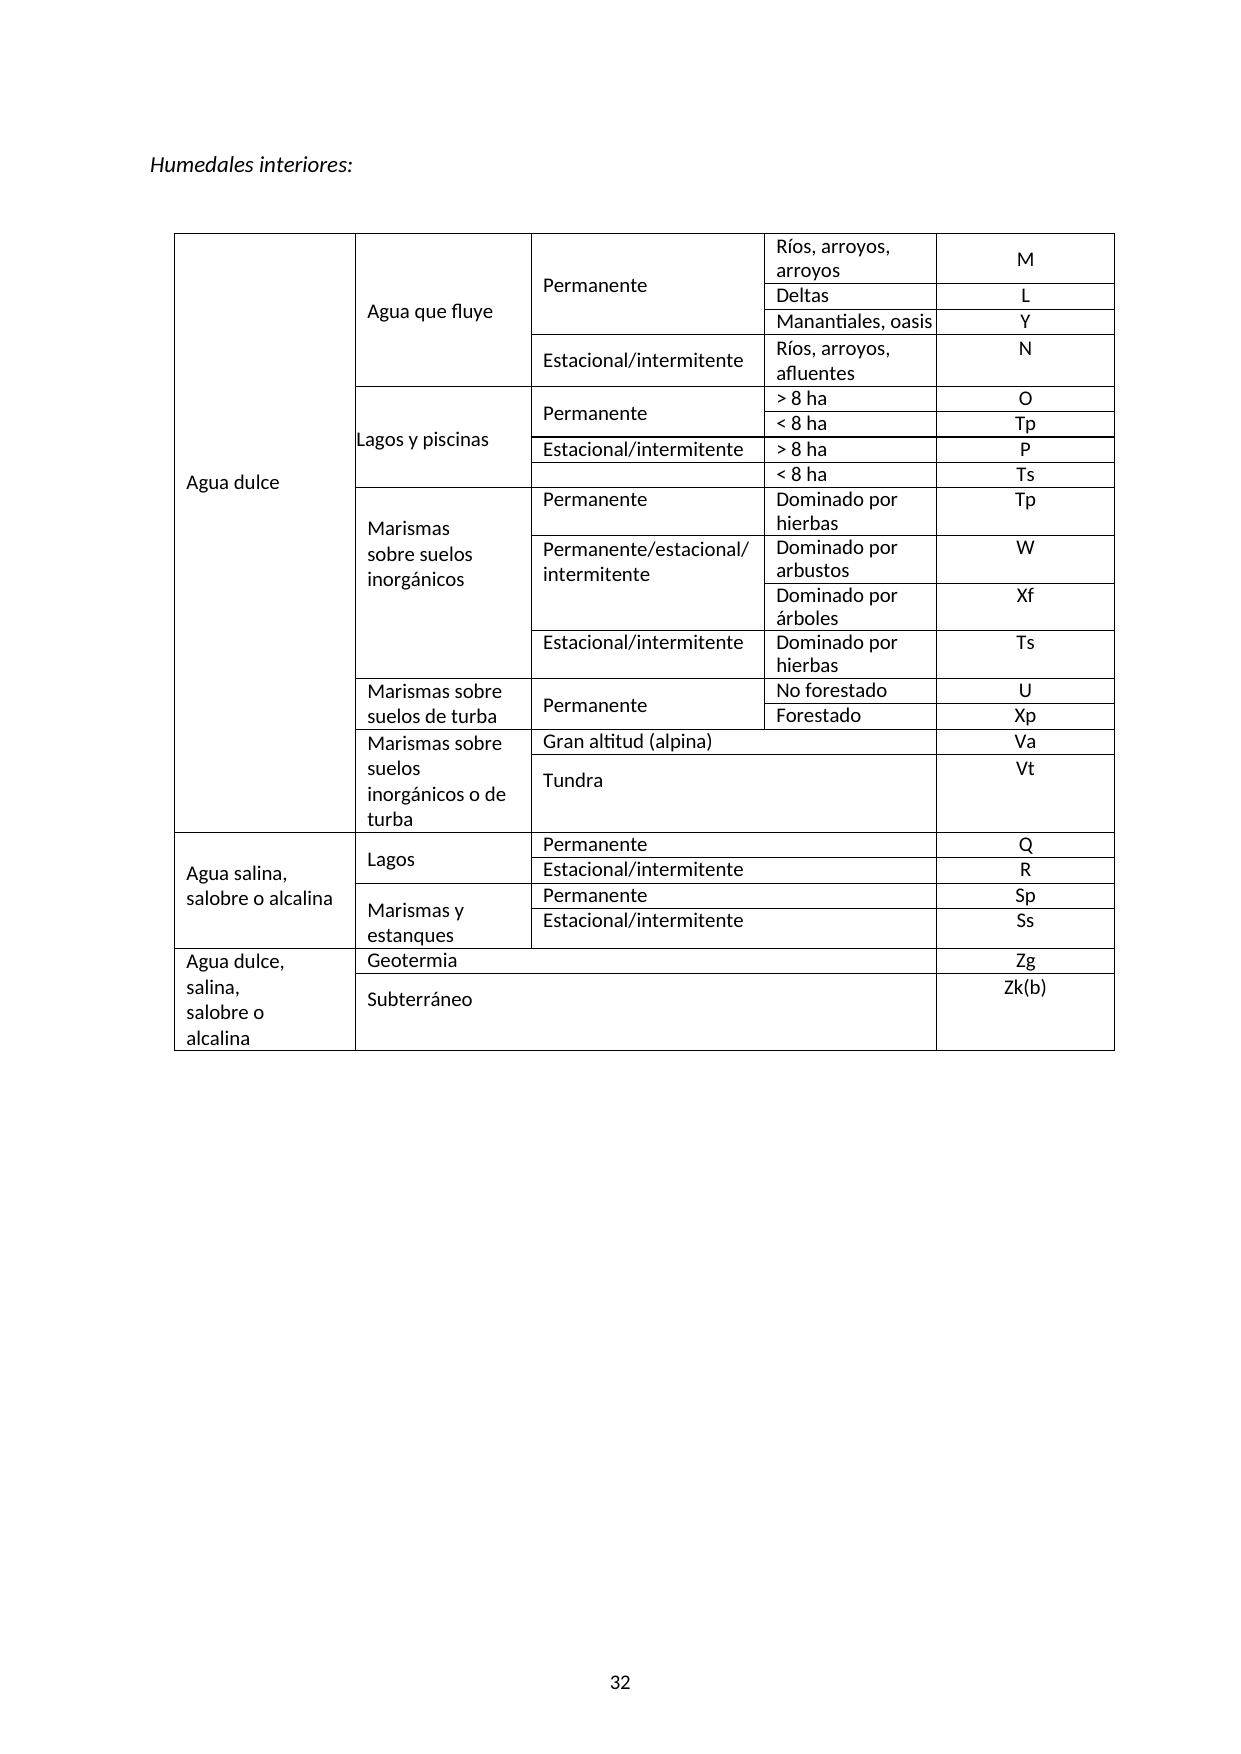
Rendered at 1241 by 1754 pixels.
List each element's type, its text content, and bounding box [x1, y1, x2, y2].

table_cell Xf [937, 584, 1114, 630]
table_cell > 8 ha [765, 387, 936, 411]
table_cell Manantiales, oasis [765, 310, 936, 334]
table_cell Zg [937, 949, 1114, 973]
table_cell Ts [937, 631, 1114, 678]
table_header Agua dulce [175, 234, 355, 832]
table_header Agua que fluye [356, 234, 531, 386]
table_cell Agua salina, salobre o alcalina [175, 833, 355, 948]
table_header Ríos, arroyos, arroyos [765, 234, 936, 283]
table_cell Ts [937, 463, 1114, 487]
table_cell Y [937, 310, 1114, 334]
table_cell Dominado por árboles [765, 584, 936, 630]
table_cell Deltas [765, 284, 936, 308]
table_cell Estacional/intermitente [532, 858, 936, 883]
table_cell Permanente [532, 387, 764, 436]
table_cell Agua dulce, salina, salobre o alcalina [175, 949, 355, 1050]
table_cell < 8 ha [765, 412, 936, 436]
table_cell Vt [937, 755, 1114, 832]
table_cell Permanente [532, 679, 764, 729]
table_cell Tp [937, 412, 1114, 436]
table_cell Permanente [532, 884, 936, 908]
table_cell Marismas sobre suelos de turba [356, 679, 531, 729]
table_cell Forestado [765, 704, 936, 729]
table_cell Estacional/intermitente [532, 438, 764, 462]
table_cell Q [937, 833, 1114, 857]
table_cell Tp [937, 488, 1114, 535]
table_cell [532, 463, 764, 487]
table_cell Estacional/intermitente [532, 909, 936, 948]
table_cell Dominado por arbustos [765, 536, 936, 582]
table_cell Tundra [532, 755, 936, 832]
table_cell Lagos y piscinas [356, 387, 531, 487]
table_cell Permanente [532, 488, 764, 535]
table_cell Lagos [356, 833, 531, 883]
table_cell Subterráneo [356, 974, 936, 1050]
table_cell N [937, 335, 1114, 386]
table_cell Permanente/estacional/intermitente [532, 536, 764, 630]
table_cell Sp [937, 884, 1114, 908]
table_header Permanente [532, 234, 764, 334]
table_cell Ríos, arroyos, afluentes [765, 335, 936, 386]
table_cell Gran altitud (alpina) [532, 730, 936, 754]
table_cell Permanente [532, 833, 936, 857]
table_cell R [937, 858, 1114, 883]
table_cell O [937, 387, 1114, 411]
table_cell Estacional/intermitente [532, 335, 764, 386]
table_header M [937, 234, 1114, 283]
table_cell U [937, 679, 1114, 703]
table_cell Marismas y estanques [356, 884, 531, 948]
table_cell Xp [937, 704, 1114, 729]
table_cell P [937, 438, 1114, 462]
table_cell Marismas sobre suelos inorgánicos o de turba [356, 730, 531, 832]
table_cell < 8 ha [765, 463, 936, 487]
table_cell Marismas sobre suelos inorgánicos [356, 488, 531, 678]
table_cell Geotermia [356, 949, 936, 973]
table_cell Estacional/intermitente [532, 631, 764, 678]
text Humedales interiores: [150, 150, 1090, 178]
table_cell Dominado por hierbas [765, 631, 936, 678]
table_cell Zk(b) [937, 974, 1114, 1050]
table_cell Dominado por hierbas [765, 488, 936, 535]
table_cell W [937, 536, 1114, 582]
table_cell Va [937, 730, 1114, 754]
table_cell > 8 ha [765, 438, 936, 462]
table_cell No forestado [765, 679, 936, 703]
table_cell Ss [937, 909, 1114, 948]
table_cell L [937, 284, 1114, 308]
